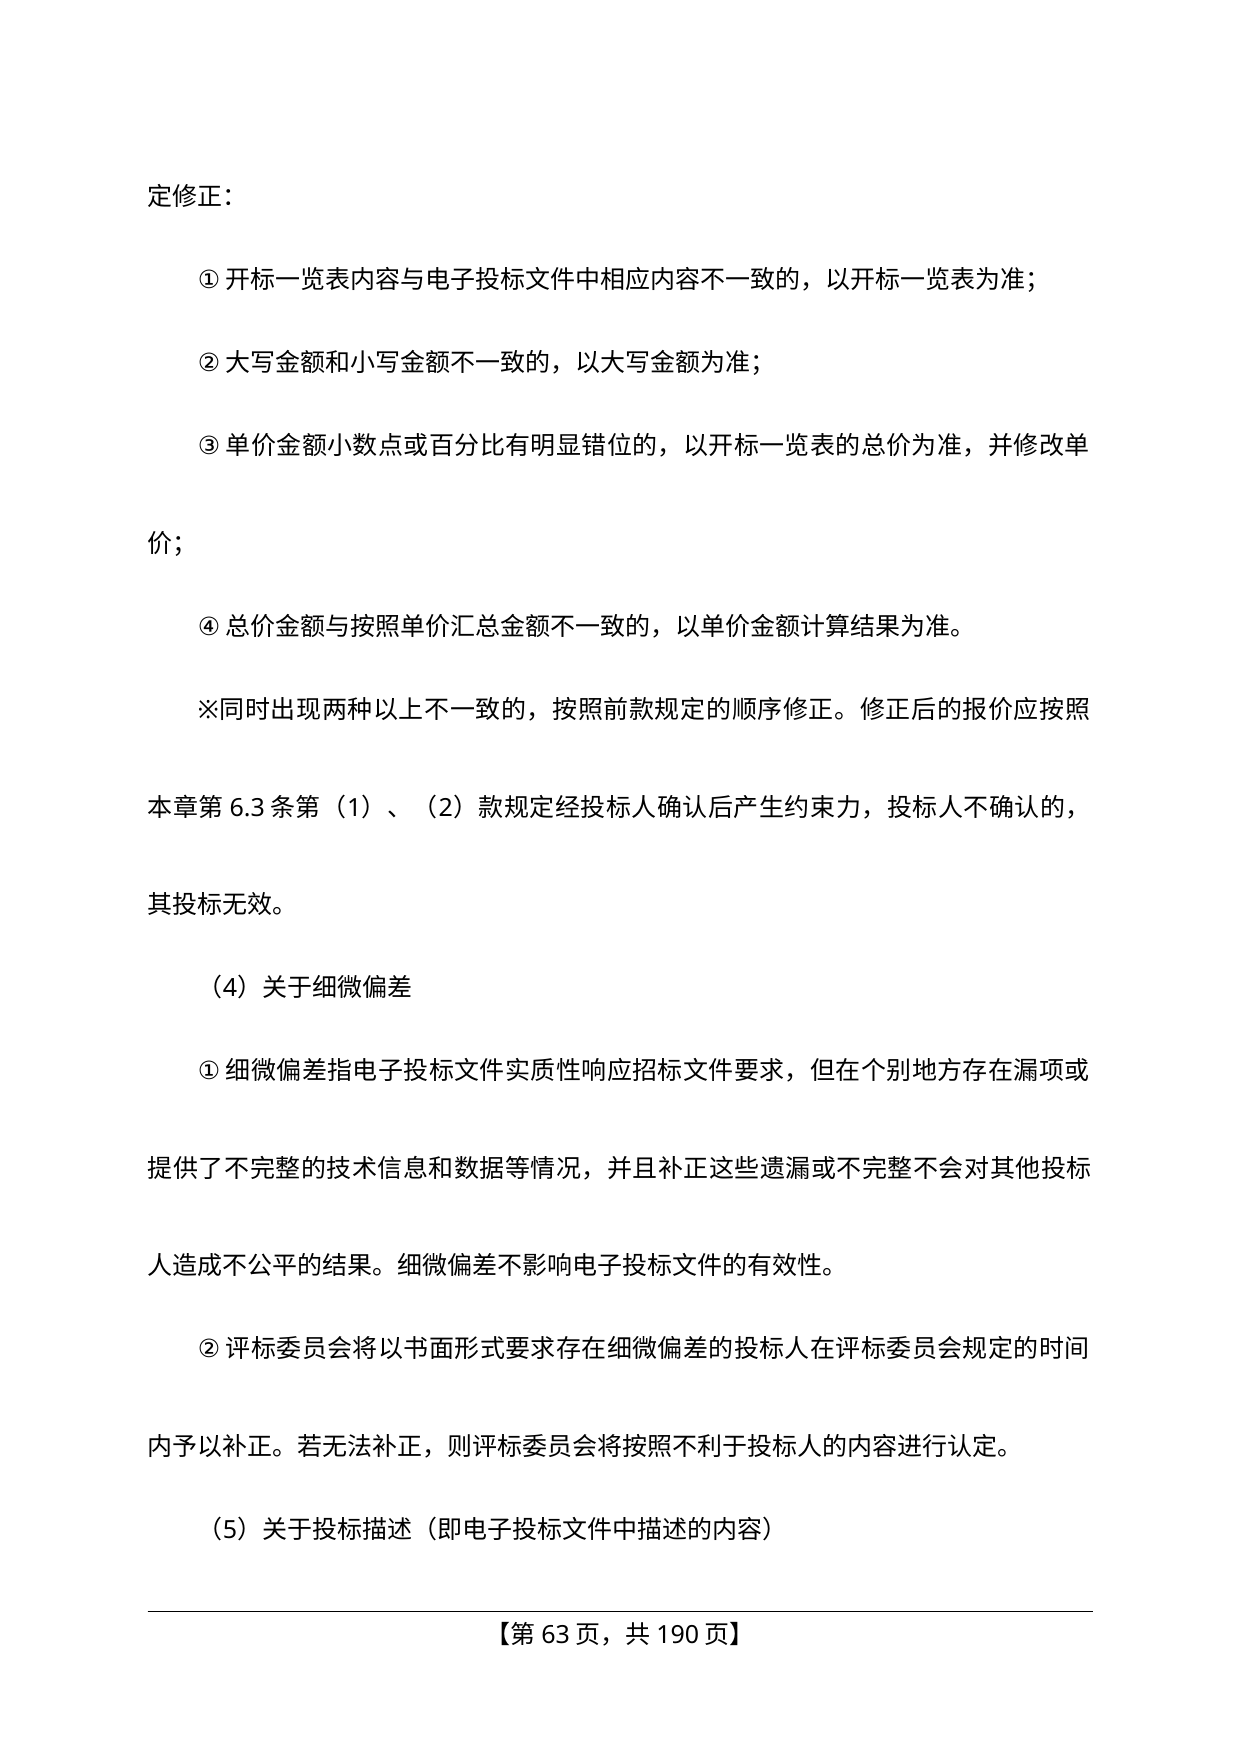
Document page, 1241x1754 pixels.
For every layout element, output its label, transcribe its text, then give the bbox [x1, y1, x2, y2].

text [148, 162, 1092, 227]
text （5）关于投标描述（即电子投标文件中描述的内容） [148, 1495, 1092, 1560]
text ①开标一览表内容与电子投标文件中相应内容不一致的，以开标一览表为准； [148, 245, 1092, 310]
text ②大写金额和小写金额不一致的，以大写金额为准； [148, 328, 1092, 393]
text （4）关于细微偏差 [148, 953, 1092, 1018]
text ※同时出现两种以上不一致的，按照前款规定的顺序修正。修正后的报价应按照本章第6.3条第（1）、（2）款规定经投标人确认后产生约束力，投标人不确认的，其投标无效。 [148, 675, 1092, 935]
text ②评标委员会将以书面形式要求存在细微偏差的投标人在评标委员会规定的时间内予以补正。若无法补正，则评标委员会将按照不利于投标人的内容进行认定。 [148, 1314, 1092, 1477]
text ③单价金额小数点或百分比有明显错位的，以开标一览表的总价为准，并修改单价； [148, 411, 1092, 574]
text ①细微偏差指电子投标文件实质性响应招标文件要求，但在个别地方存在漏项或提供了不完整的技术信息和数据等情况，并且补正这些遗漏或不完整不会对其他投标人造成不公平的结果。细微偏差不影响电子投标文件的有效性。 [148, 1036, 1092, 1296]
text ④总价金额与按照单价汇总金额不一致的，以单价金额计算结果为准。 [148, 592, 1092, 657]
